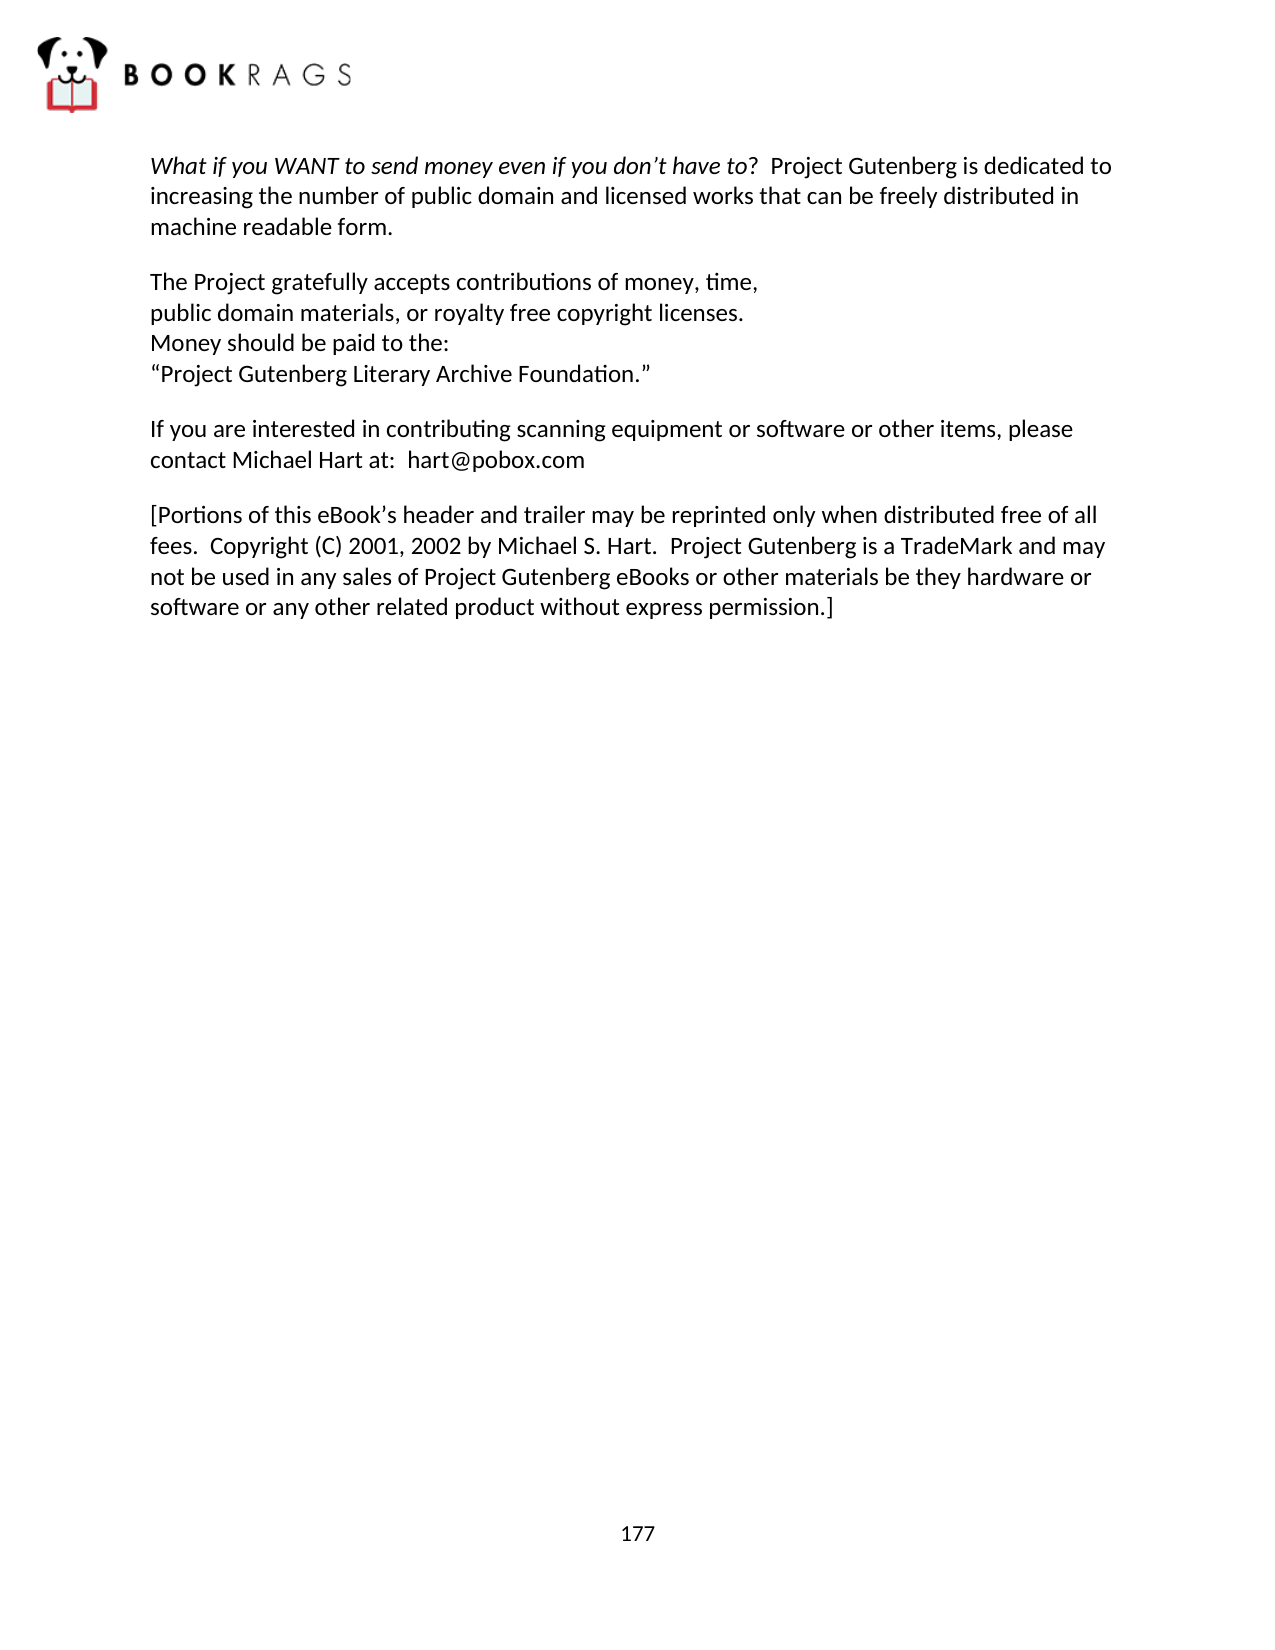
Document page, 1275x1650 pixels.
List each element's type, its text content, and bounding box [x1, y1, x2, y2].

text What if you WANT to send money even if you don’t have to? Project Gutenberg is dedicated to increasing the number of public domain and licensed works that can be freely distributed in machine readable form. [150, 150, 1125, 242]
text The Project gratefully accepts contributions of money, time, public domain materials, or royalty free copyright licenses. Money should be paid to the: “Project Gutenberg Literary Archive Foundation.” [150, 267, 1125, 389]
text [Portions of this eBook’s header and trailer may be reprinted only when distributed free of all fees. Copyright (C) 2001, 2002 by Michael S. Hart. Project Gutenberg is a TradeMark and may not be used in any sales of Project Gutenberg eBooks or other materials be they hardware or software or any other related product without express permission.] [150, 500, 1125, 622]
picture [37, 37, 351, 113]
text If you are interested in contributing scanning equipment or software or other items, please contact Michael Hart at: hart@pobox.com [150, 414, 1125, 475]
